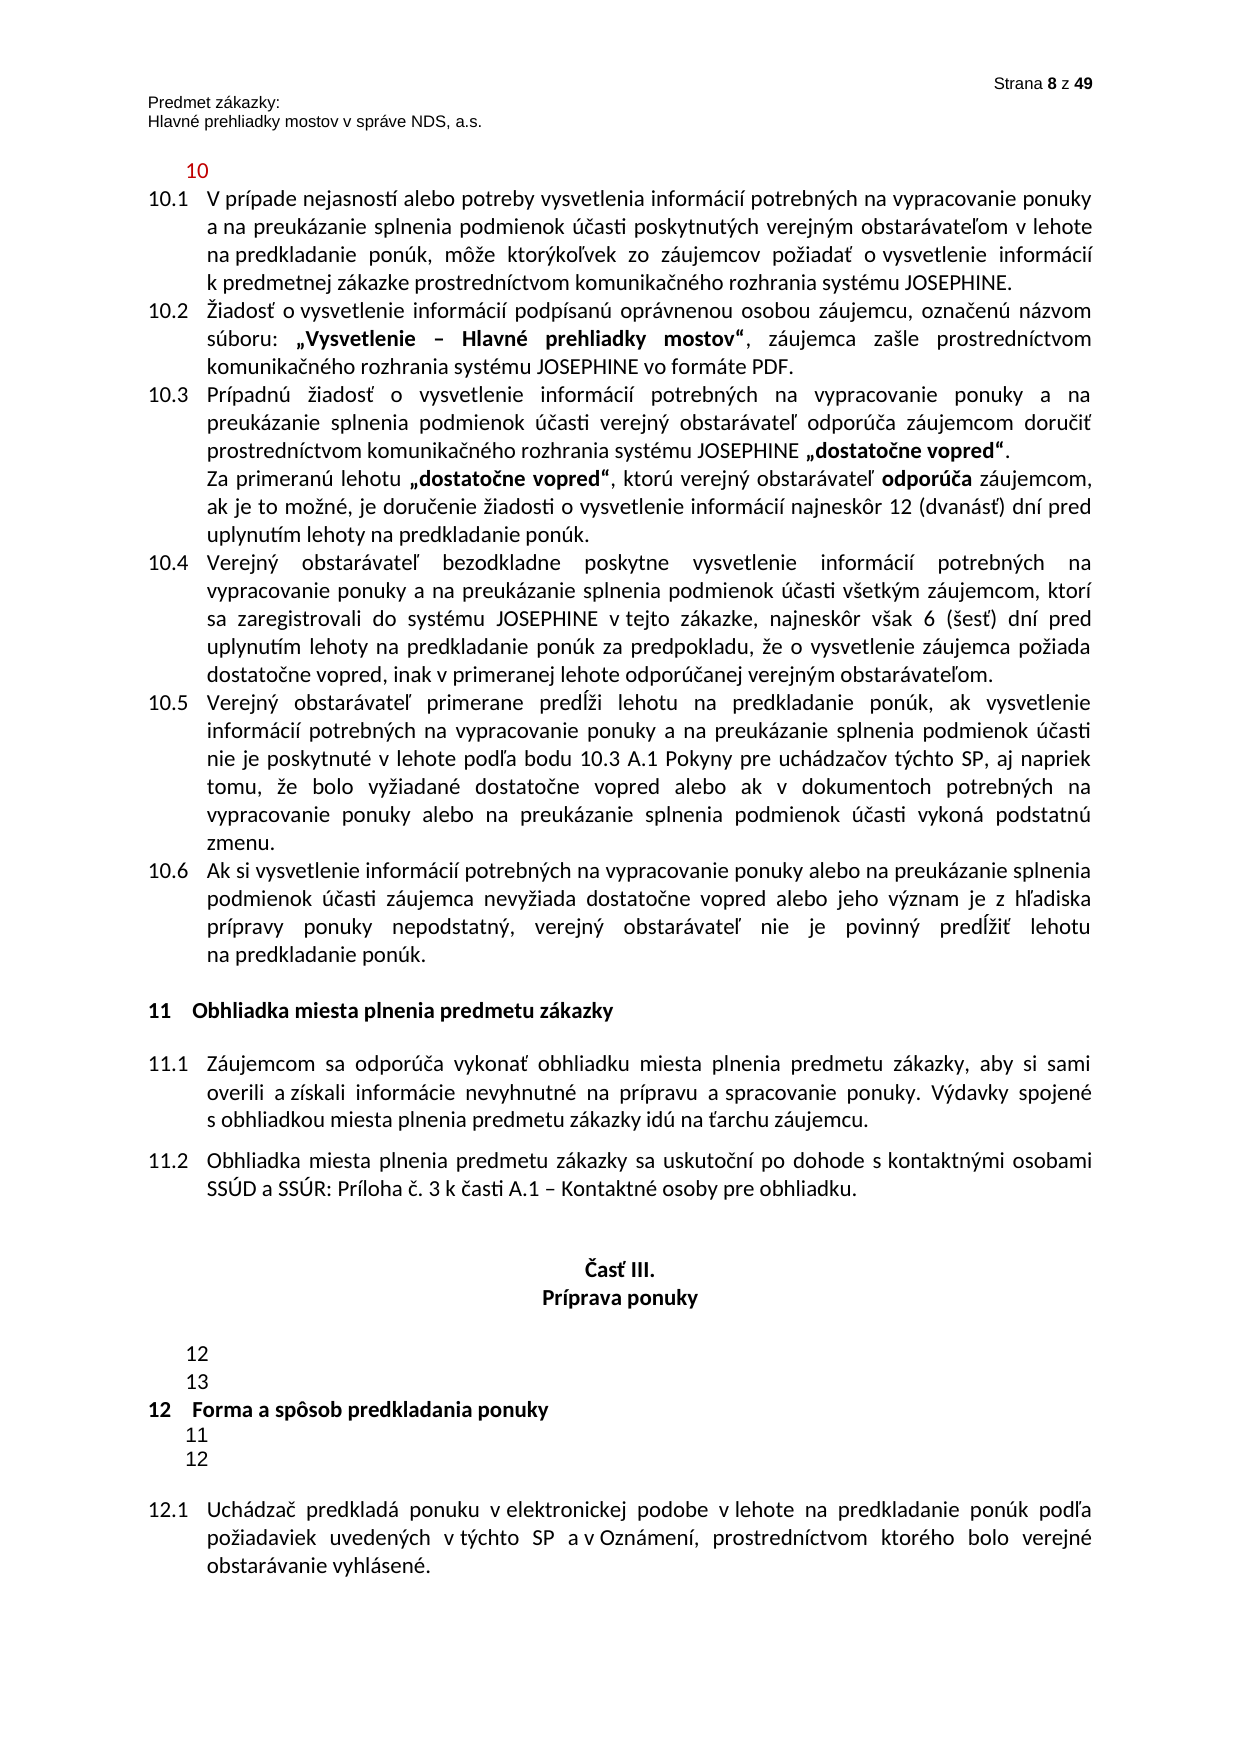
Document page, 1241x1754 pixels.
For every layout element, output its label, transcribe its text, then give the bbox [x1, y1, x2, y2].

text Za primeranú lehotu „dostatočne vopred“, ktorú verejný obstarávateľ odporúča záujemcom, ak je to možné, je doručenie žiadosti o vysvetlenie informácií najneskôr 12 (dvanásť) dní pred uplynutím lehoty na predkladanie ponúk. [207, 464, 1093, 548]
list Prípadnú žiadosť o vysvetlenie informácií potrebných na vypracovanie ponuky a na preukázanie splnenia podmienok účasti verejný obstarávateľ odporúča záujemcom doručiť prostredníctvom komunikačného rozhrania systému JOSEPHINE „dostatočne vopred“. [148, 380, 1093, 464]
list Záujemcom sa odporúča vykonať obhliadku miesta plnenia predmetu zákazky, aby si sami overili a získali informácie nevyhnutné na prípravu a spracovanie ponuky. Výdavky spojené s obhliadkou miesta plnenia predmetu zákazky idú na ťarchu záujemcu. [148, 1049, 1093, 1134]
list Verejný obstarávateľ primerane predĺži lehotu na predkladanie ponúk, ak vysvetlenie informácií potrebných na vypracovanie ponuky a na preukázanie splnenia podmienok účasti nie je poskytnuté v lehote podľa bodu 10.3 A.1 Pokyny pre uchádzačov týchto SP, aj napriek tomu, že bolo vyžiadané dostatočne vopred alebo ak v dokumentoch potrebných na vypracovanie ponuky alebo na preukázanie splnenia podmienok účasti vykoná podstatnú zmenu. [148, 688, 1093, 856]
list Ak si vysvetlenie informácií potrebných na vypracovanie ponuky alebo na preukázanie splnenia podmienok účasti záujemca nevyžiada dostatočne vopred alebo jeho význam je z hľadiska prípravy ponuky nepodstatný, verejný obstarávateľ nie je povinný predĺžiť lehotu na predkladanie ponúk. [148, 856, 1093, 968]
list Uchádzač predkladá ponuku v elektronickej podobe v lehote na predkladanie ponúk podľa požiadaviek uvedených v týchto SP a v Oznámení, prostredníctvom ktorého bolo verejné obstarávanie vyhlásené. [148, 1495, 1093, 1579]
subtitle Obhliadka miesta plnenia predmetu zákazky [148, 997, 1093, 1024]
list Žiadosť o vysvetlenie informácií podpísanú oprávnenou osobou záujemcu, označenú názvom súboru: „Vysvetlenie – Hlavné prehliadky mostov“, záujemca zašle prostredníctvom komunikačného rozhrania systému JOSEPHINE vo formáte PDF. [148, 296, 1093, 380]
subtitle Časť III. [148, 1255, 1093, 1283]
subtitle Forma a spôsob predkladania ponuky [148, 1395, 1093, 1423]
list Obhliadka miesta plnenia predmetu zákazky sa uskutoční po dohode s kontaktnými osobami SSÚD a SSÚR: Príloha č. 3 k časti A.1 – Kontaktné osoby pre obhliadku. [148, 1146, 1093, 1202]
subtitle Príprava ponuky [148, 1283, 1093, 1311]
list Verejný obstarávateľ bezodkladne poskytne vysvetlenie informácií potrebných na vypracovanie ponuky a na preukázanie splnenia podmienok účasti všetkým záujemcom, ktorí sa zaregistrovali do systému JOSEPHINE v tejto zákazke, najneskôr však 6 (šesť) dní pred uplynutím lehoty na predkladanie ponúk za predpokladu, že o vysvetlenie záujemca požiada dostatočne vopred, inak v primeranej lehote odporúčanej verejným obstarávateľom. [148, 548, 1093, 688]
list V prípade nejasností alebo potreby vysvetlenia informácií potrebných na vypracovanie ponuky a na preukázanie splnenia podmienok účasti poskytnutých verejným obstarávateľom v lehote na predkladanie ponúk, môže ktorýkoľvek zo záujemcov požiadať o vysvetlenie informácií k predmetnej zákazke prostredníctvom komunikačného rozhrania systému JOSEPHINE. [148, 184, 1093, 296]
